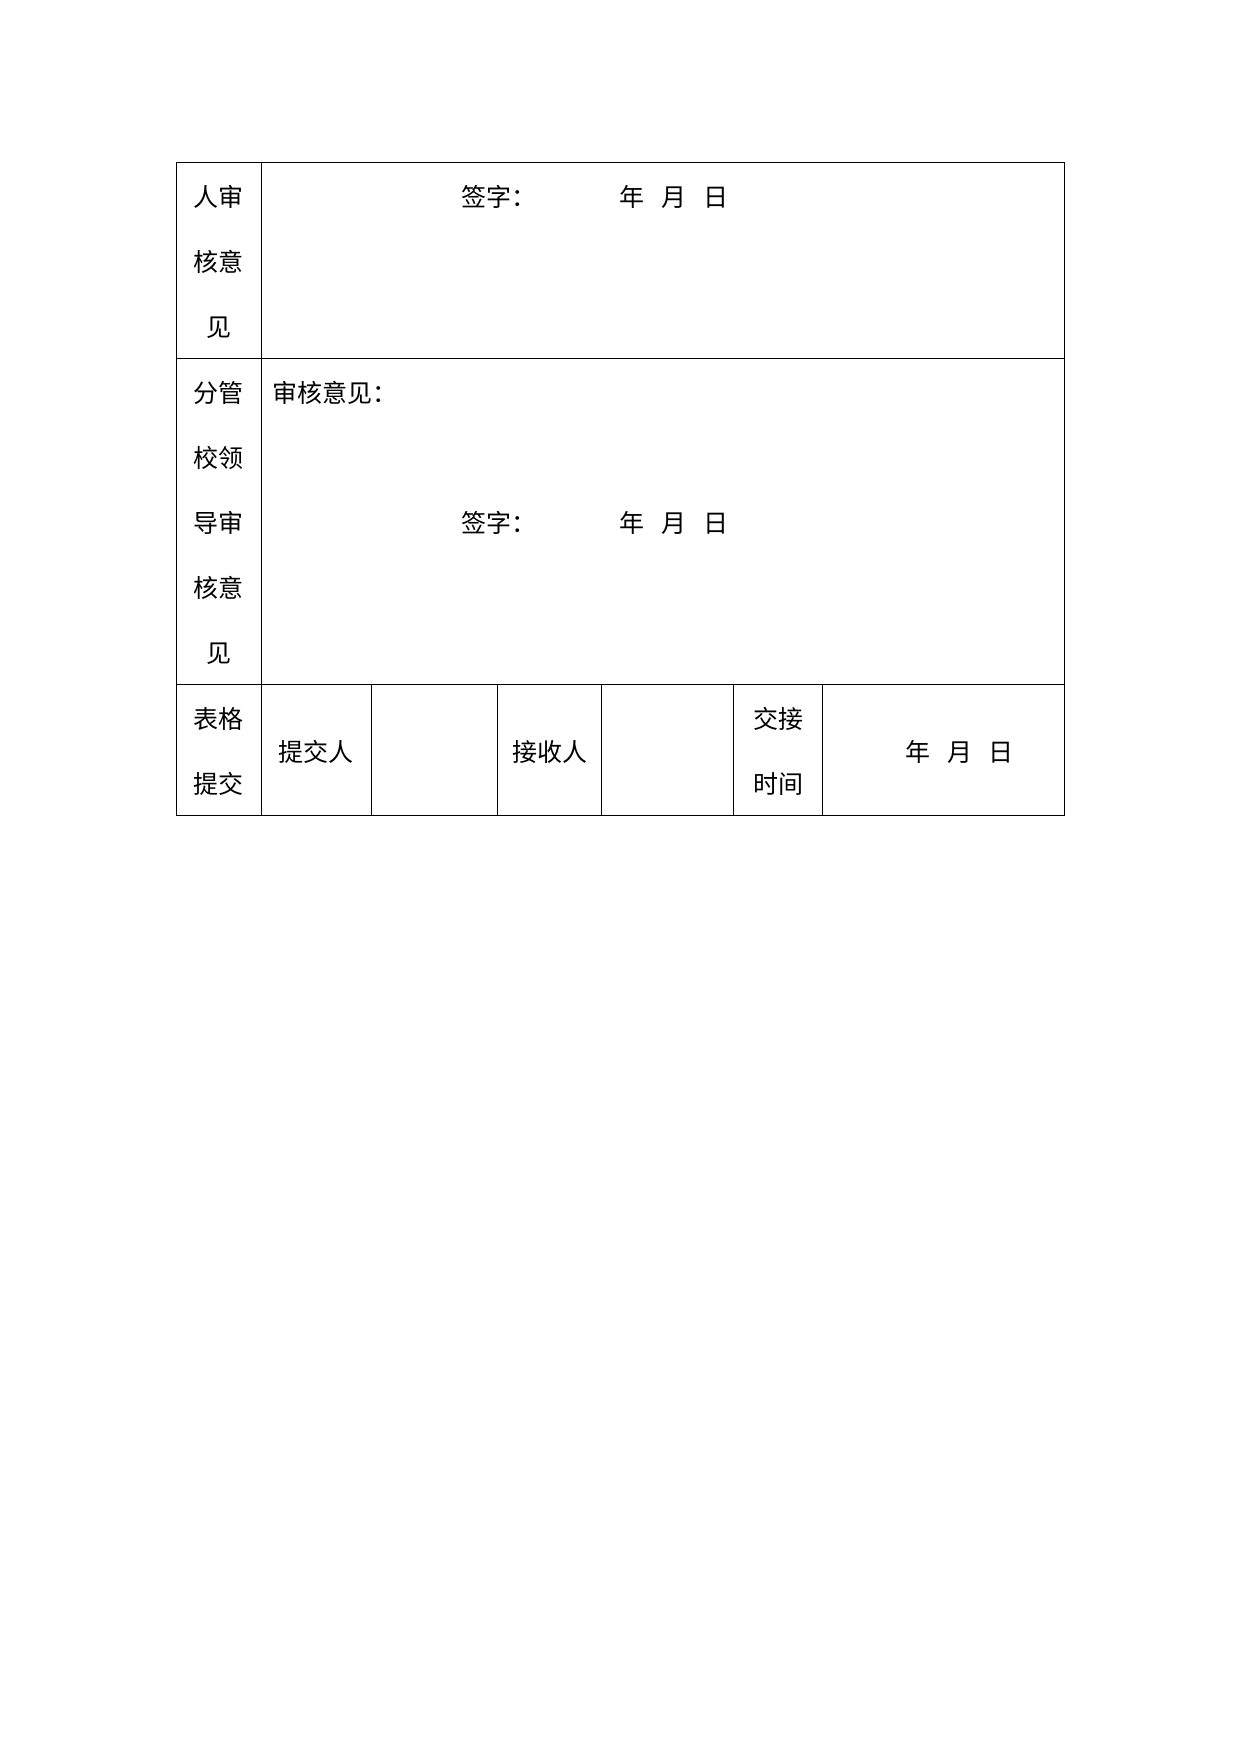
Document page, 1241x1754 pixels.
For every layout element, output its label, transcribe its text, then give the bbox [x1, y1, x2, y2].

table_cell [602, 685, 733, 815]
table_cell 表格提交 [177, 685, 261, 815]
table_cell [372, 685, 497, 815]
table_cell 分管校领导审核意见 [177, 359, 261, 684]
table_cell 年 月 日 [823, 685, 1064, 815]
table_cell 接收人 [498, 685, 601, 815]
table_cell 审核意见： 签字： 年 月 日 [262, 359, 1064, 684]
table_cell 部门负责人审核意见 [177, 163, 261, 358]
table_cell 提交人 [262, 685, 371, 815]
table_cell 审核意见： 签字： 年 月 日 [262, 163, 1064, 358]
table_cell 交接 时间 [734, 685, 822, 815]
